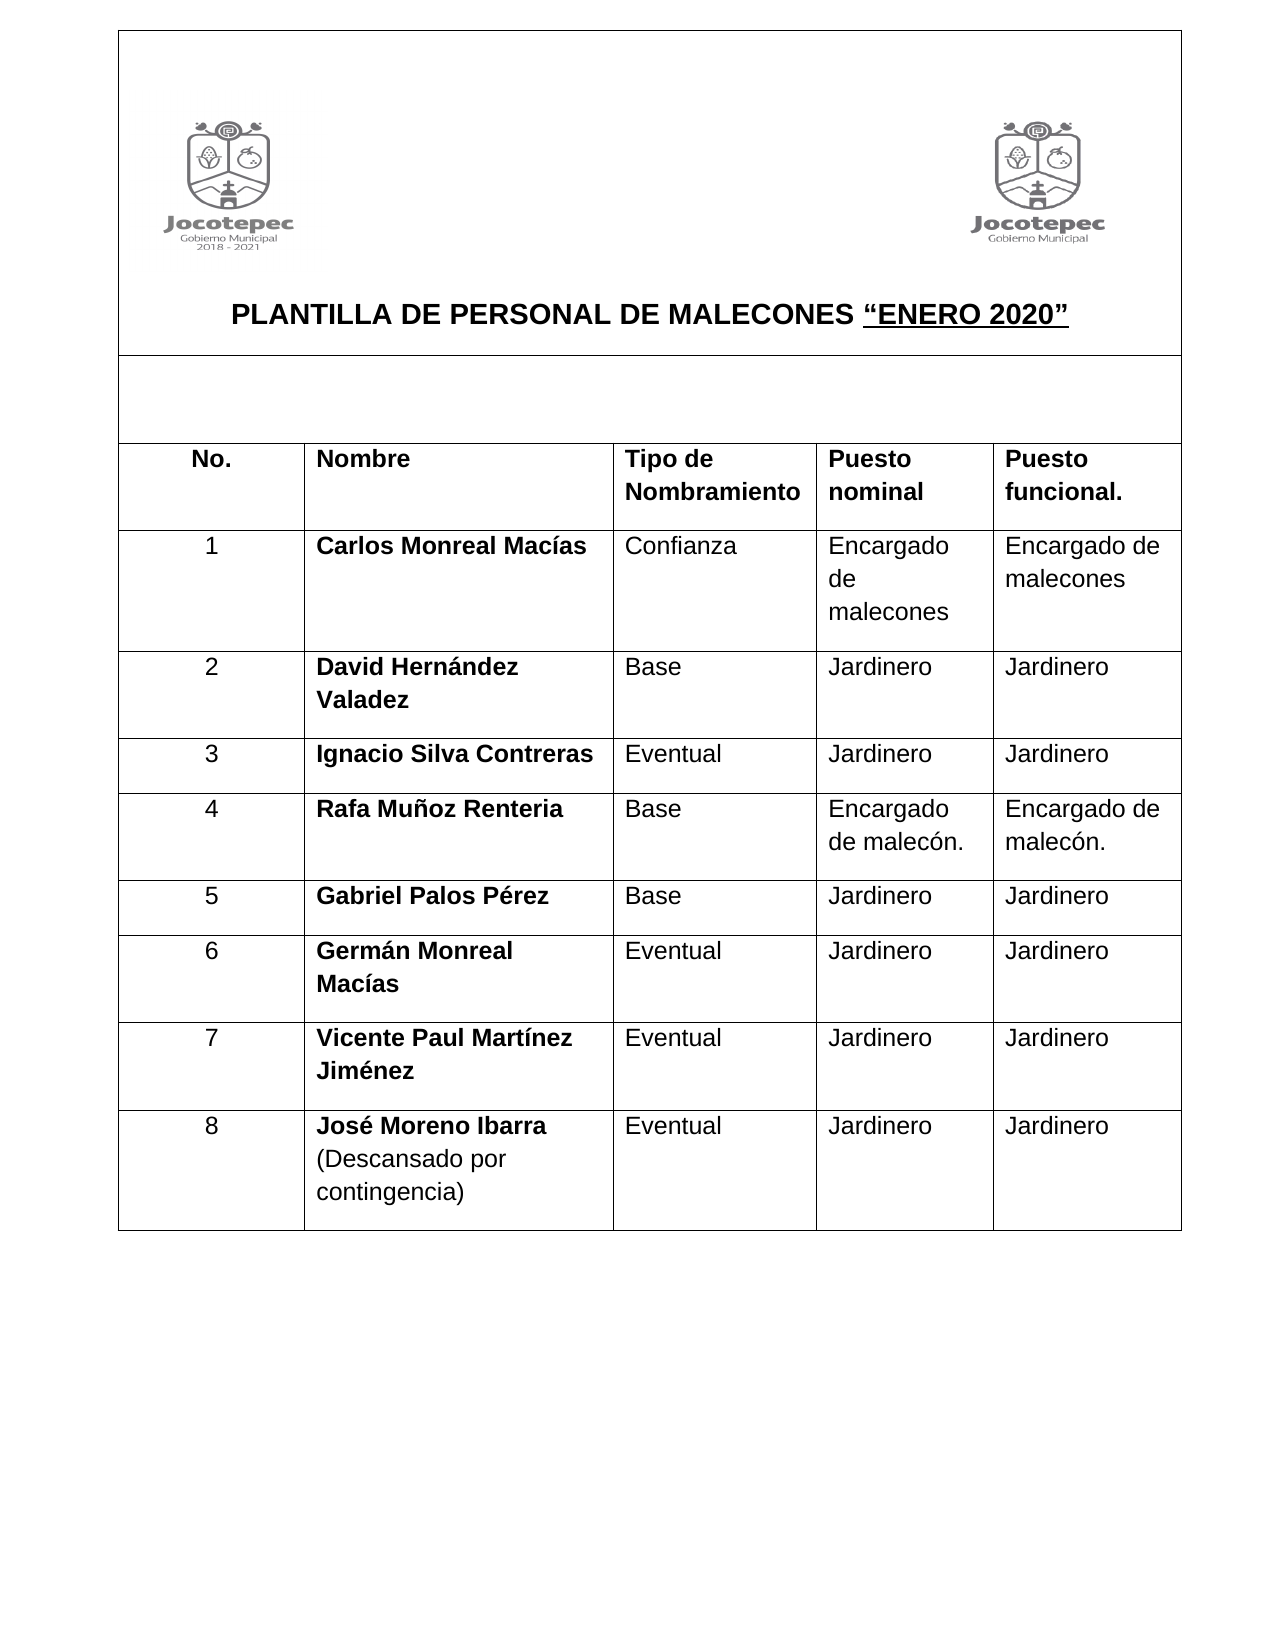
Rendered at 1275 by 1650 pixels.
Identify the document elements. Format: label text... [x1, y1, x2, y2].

table_cell Rafa Muñoz Renteria [305, 794, 613, 880]
table_header PLANTILLA DE PERSONAL DE MALECONES “ENERO 2020” [119, 31, 1181, 355]
table_cell Eventual [614, 1111, 816, 1230]
table_cell Jardinero [994, 936, 1181, 1022]
table_cell José Moreno Ibarra (Descansado por contingencia) [305, 1111, 613, 1230]
table_cell 3 [119, 739, 304, 793]
picture [129, 90, 328, 272]
table_cell Base [614, 881, 816, 935]
table_cell Jardinero [817, 881, 993, 935]
table_cell Germán Monreal Macías [305, 936, 613, 1022]
table_cell Gabriel Palos Pérez [305, 881, 613, 935]
table_cell Eventual [614, 936, 816, 1022]
table_cell Vicente Paul Martínez Jiménez [305, 1023, 613, 1110]
table_cell Jardinero [817, 739, 993, 793]
table_cell Jardinero [994, 739, 1181, 793]
table_cell 7 [119, 1023, 304, 1110]
table_cell Encargado de malecones [994, 531, 1181, 651]
table_cell Jardinero [817, 1111, 993, 1230]
table_cell Encargado de malecón. [994, 794, 1181, 880]
table_cell Base [614, 652, 816, 738]
table_cell Jardinero [994, 881, 1181, 935]
table_cell Carlos Monreal Macías [305, 531, 613, 651]
table_cell Base [614, 794, 816, 880]
table_cell 6 [119, 936, 304, 1022]
table_cell 5 [119, 881, 304, 935]
table_cell 1 [119, 531, 304, 651]
table_cell Jardinero [994, 652, 1181, 738]
table_cell Nombre [305, 444, 613, 530]
table_cell Encargado de malecón. [817, 794, 993, 880]
table_cell Puesto funcional. [994, 444, 1181, 530]
table_cell Jardinero [817, 652, 993, 738]
table_cell 4 [119, 794, 304, 880]
table_cell Encargado de malecones [817, 531, 993, 651]
table_cell Eventual [614, 739, 816, 793]
table_cell [119, 356, 1181, 443]
picture [936, 90, 1139, 272]
table_cell Jardinero [817, 1023, 993, 1110]
table_cell Eventual [614, 1023, 816, 1110]
table_cell Jardinero [994, 1111, 1181, 1230]
table_cell Confianza [614, 531, 816, 651]
table_cell No. [119, 444, 304, 530]
table_cell 8 [119, 1111, 304, 1230]
table_cell Tipo de Nombramiento [614, 444, 816, 530]
table_cell David Hernández Valadez [305, 652, 613, 738]
table_cell Jardinero [817, 936, 993, 1022]
table_cell Jardinero [994, 1023, 1181, 1110]
table_cell Puesto nominal [817, 444, 993, 530]
table_cell Ignacio Silva Contreras [305, 739, 613, 793]
table_cell 2 [119, 652, 304, 738]
